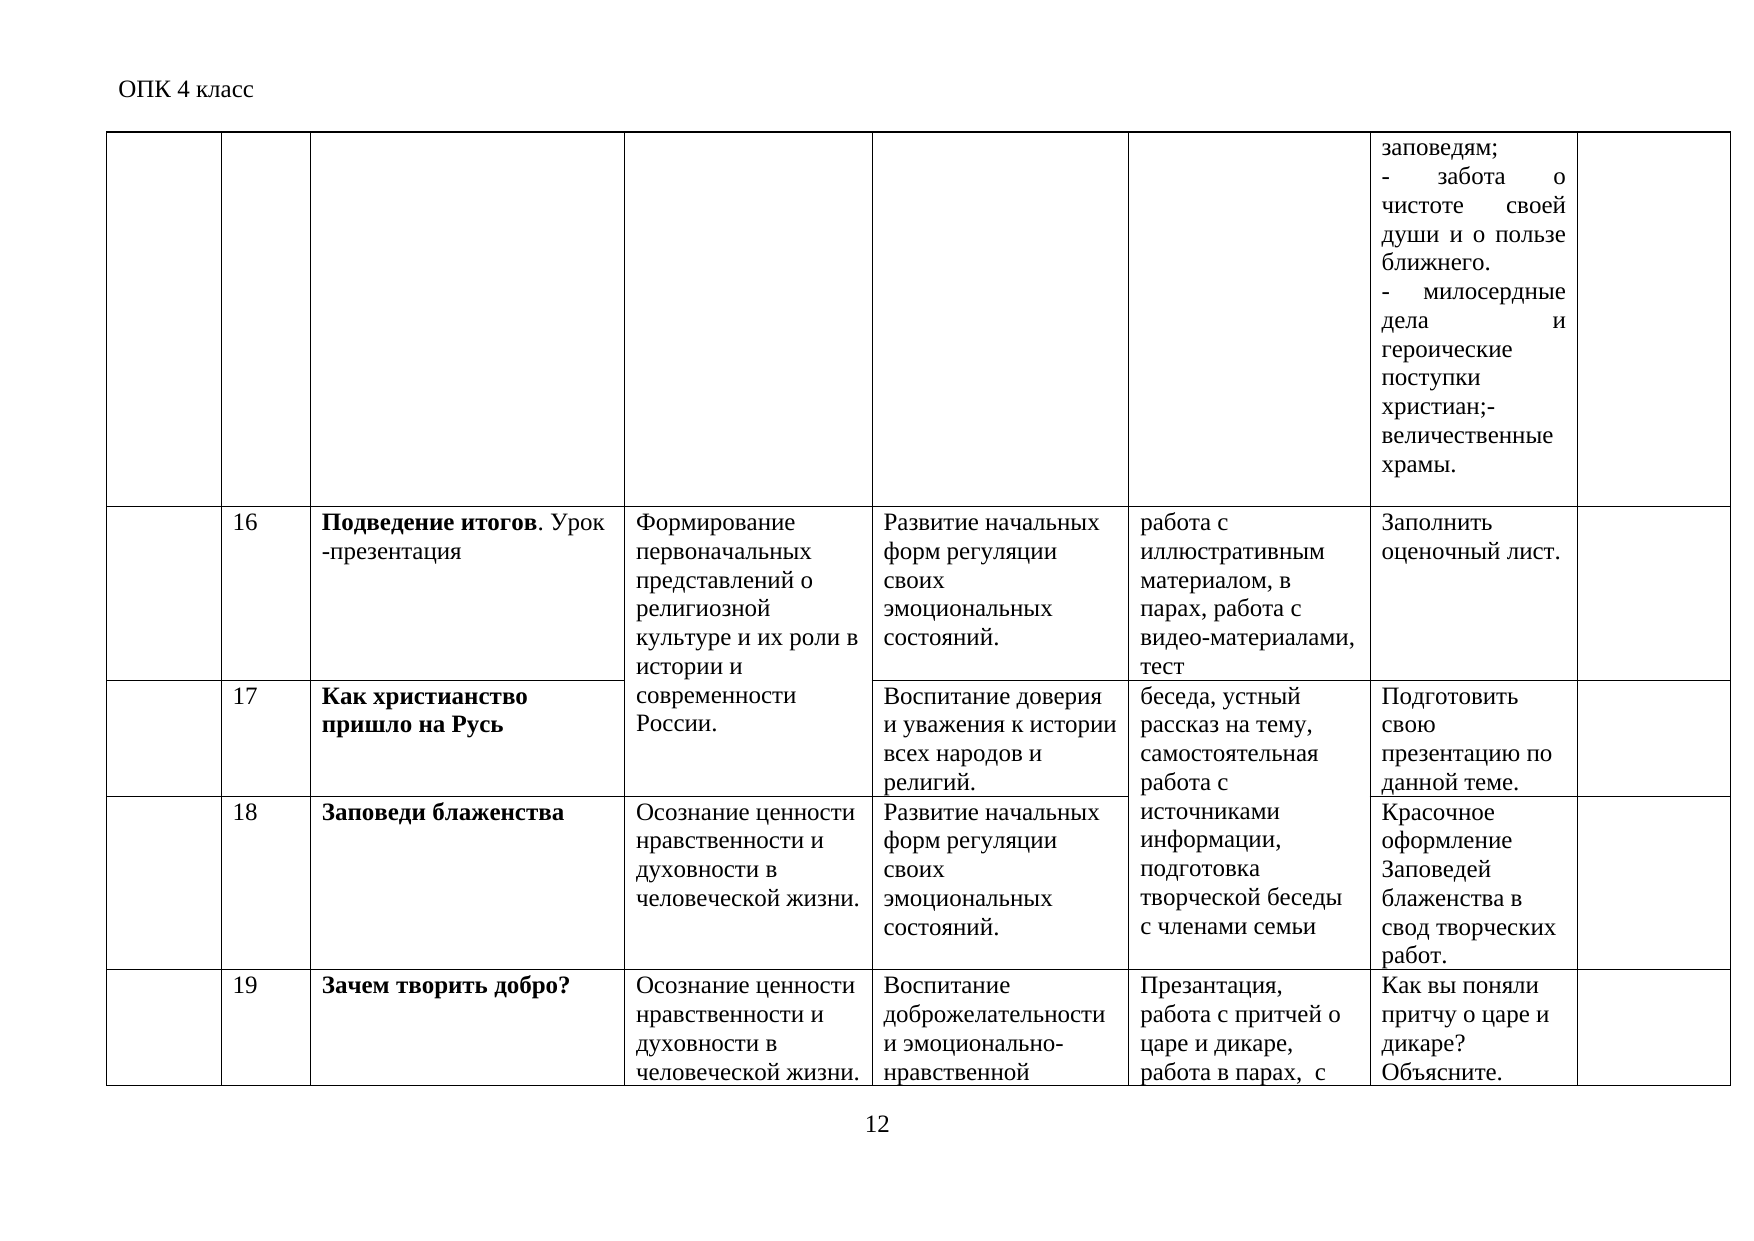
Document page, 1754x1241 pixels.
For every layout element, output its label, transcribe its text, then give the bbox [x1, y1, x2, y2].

table_cell Воспитание доверия и уважения к истории всех народов и религий. [873, 681, 1128, 796]
table_cell Заполнить оценочный лист. [1371, 507, 1577, 680]
table_cell [107, 133, 221, 506]
table_cell Развитие начальных форм регуляции своих эмоциональных состояний. [873, 797, 1128, 969]
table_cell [1129, 970, 1370, 1085]
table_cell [873, 133, 1128, 506]
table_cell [311, 133, 624, 506]
table_cell [1578, 507, 1730, 680]
table_cell 18 [222, 797, 310, 969]
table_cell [625, 970, 872, 1085]
table_cell Осознание ценности нравственности и духовности в человеческой жизни. [625, 797, 872, 969]
table_cell Подготовить свою презентацию по данной теме. [1371, 681, 1577, 796]
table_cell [873, 970, 1128, 1085]
table_cell [107, 970, 221, 1085]
table_cell [1578, 133, 1730, 506]
table_cell беседа, устный рассказ на тему, самостоятельная работа с источниками информации, подготовка творческой беседы с членами семьи [1129, 681, 1370, 969]
table_cell Заповеди блаженства [311, 797, 624, 969]
table_cell Как христианство пришло на Русь [311, 681, 624, 796]
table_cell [1371, 970, 1577, 1085]
table_cell 17 [222, 681, 310, 796]
table_cell Красочное оформление Заповедей блаженства в свод творческих работ. [1371, 797, 1577, 969]
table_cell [311, 970, 624, 1085]
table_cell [1371, 133, 1577, 506]
table_cell [107, 681, 221, 796]
table_cell [1578, 970, 1730, 1085]
table_cell [1578, 797, 1730, 969]
table_cell 15 [222, 133, 310, 506]
table_cell Формирование первоначальных представлений о религиозной культуре и их роли в истории и современности России. [625, 507, 872, 796]
table_cell [1578, 681, 1730, 796]
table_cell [625, 133, 872, 506]
table_cell работа с иллюстративным материалом, в парах, работа с видео-материалами, тест [1129, 507, 1370, 680]
table_cell 19 [222, 970, 310, 1085]
table_cell Подведение итогов. Урок -презентация [311, 507, 624, 680]
table_cell 16 [222, 507, 310, 680]
table_cell [107, 797, 221, 969]
table_cell [107, 507, 221, 680]
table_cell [1129, 133, 1370, 506]
table_cell Развитие начальных форм регуляции своих эмоциональных состояний. [873, 507, 1128, 680]
